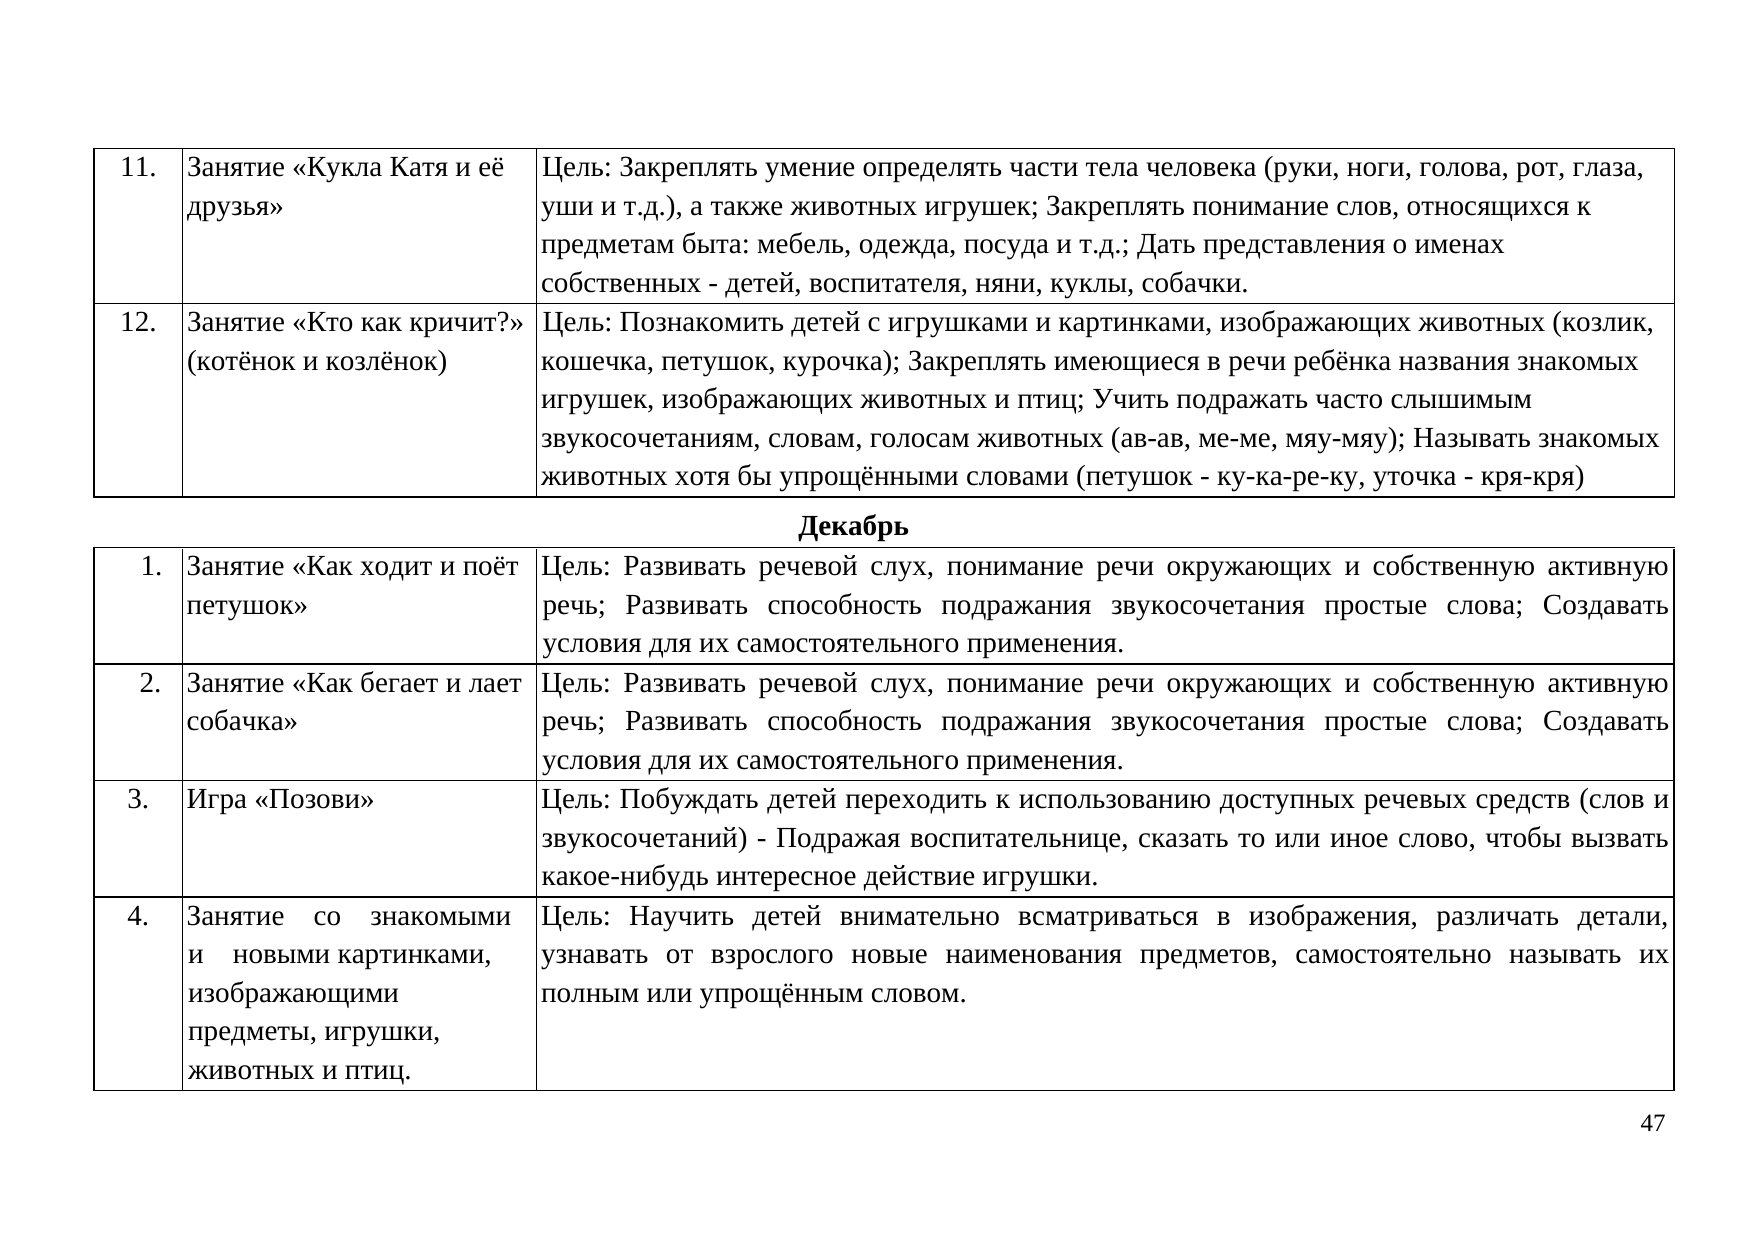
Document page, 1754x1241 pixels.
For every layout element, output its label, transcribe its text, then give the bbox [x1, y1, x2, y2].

table_header Цель: Развивать речевой слух, понимание речи окружающих и собственную активную речь; Развивать способность подражания звукосочетания простые слова; Создавать условия для их самостоятельного применения. [537, 548, 1674, 663]
table_header 1. [95, 548, 182, 663]
table_cell Цель: Побуждать детей переходить к использованию доступных речевых средств (слов и звукосочетаний) - Подражая воспитательнице, сказать то или иное слово, чтобы вызвать какое-нибудь интересное действие игрушки. [537, 781, 1673, 896]
text Декабрь [798, 508, 1665, 542]
table_cell Цель: Развивать речевой слух, понимание речи окружающих и собственную активную речь; Развивать способность подражания звукосочетания простые слова; Создавать условия для их самостоятельного применения. [537, 665, 1673, 780]
table_cell 12. [95, 304, 182, 496]
table_cell Занятие «Кто как кричит?» (котёнок и козлёнок) [183, 304, 536, 496]
table_cell Занятие «Кукла Катя и её друзья» [183, 149, 536, 303]
table_cell Игра «Позови» [183, 781, 536, 896]
table_cell 4. [95, 898, 182, 1090]
table_cell Цель: Познакомить детей с игрушками и картинками, изображающих животных (козлик, кошечка, петушок, курочка); Закреплять имеющиеся в речи ребёнка названия знакомых игрушек, изображающих животных и птиц; Учить подражать часто слышимым звукосочетаниям, словам, голосам животных (ав-ав, ме-ме, мяу-мяу); Называть знакомых животных хотя бы упрощёнными словами (петушок - ку-ка-ре-ку, уточка - кря-кря) [537, 304, 1674, 496]
table_cell Цель: Закреплять умение определять части тела человека (руки, ноги, голова, рот, глаза, уши и т.д.), а также животных игрушек; Закреплять понимание слов, относящихся к предметам быта: мебель, одежда, посуда и т.д.; Дать представления о именах собственных - детей, воспитателя, няни, куклы, собачки. [537, 149, 1674, 303]
table_header Занятие «Как ходит и поёт петушок» [183, 548, 536, 663]
table_cell Занятие со знакомыми и новыми картинками, изображающими предметы, игрушки, животных и птиц. [183, 898, 536, 1090]
table_cell 11. [95, 149, 182, 303]
table_cell 3. [95, 781, 182, 896]
table_cell Занятие «Как бегает и лает собачка» [183, 665, 536, 780]
table_cell Цель: Научить детей внимательно всматриваться в изображения, различать детали, узнавать от взрослого новые наименования предметов, самостоятельно называть их полным или упрощённым словом. [537, 898, 1673, 1090]
table_cell 2. [95, 665, 182, 780]
